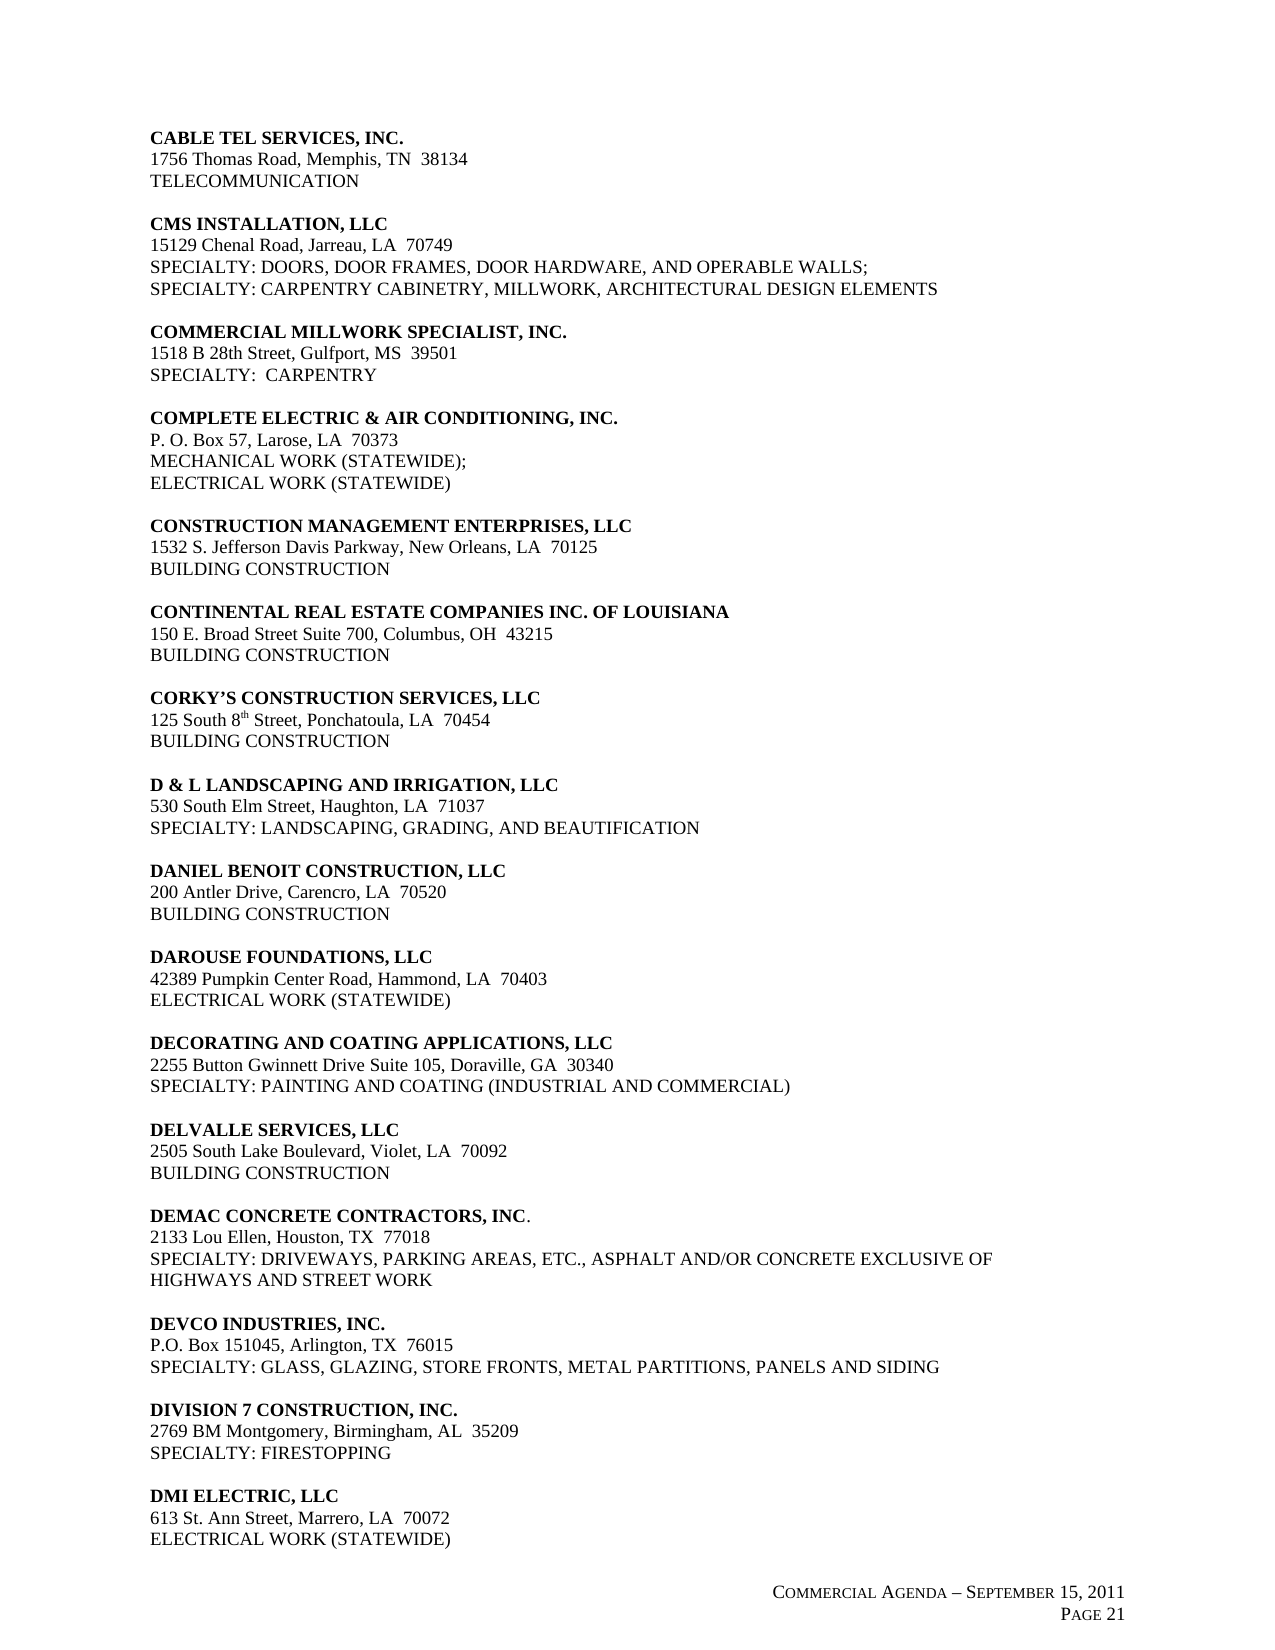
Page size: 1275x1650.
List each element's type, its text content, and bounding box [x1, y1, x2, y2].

text SPECIALTY: DRIVEWAYS, PARKING AREAS, ETC., ASPHALT AND/OR CONCRETE EXCLUSIVE OF [150, 1248, 1125, 1269]
text 42389 Pumpkin Center Road, Hammond, LA 70403 [150, 967, 1125, 989]
text CONTINENTAL REAL ESTATE COMPANIES INC. OF LOUISIANA [150, 601, 1125, 622]
text P. O. Box 57, Larose, LA 70373 [150, 428, 1125, 450]
text D & L LANDSCAPING AND IRRIGATION, LLC [150, 773, 1125, 795]
text P.O. Box 151045, Arlington, TX 76015 [150, 1334, 1125, 1356]
text 2505 South Lake Boulevard, Violet, LA 70092 [150, 1140, 1125, 1162]
text CMS INSTALLATION, LLC [150, 213, 1125, 234]
text 2769 BM Montgomery, Birmingham, AL 35209 [150, 1420, 1125, 1442]
text SPECIALTY: DOORS, DOOR FRAMES, DOOR HARDWARE, AND OPERABLE WALLS; [150, 256, 1125, 277]
text TELECOMMUNICATION [150, 170, 1125, 191]
text SPECIALTY: CARPENTRY [150, 364, 1125, 385]
text COMPLETE ELECTRIC & AIR CONDITIONING, INC. [150, 407, 1125, 428]
text DANIEL BENOIT CONSTRUCTION, LLC [150, 860, 1125, 881]
text SPECIALTY: FIRESTOPPING [150, 1442, 1125, 1463]
text 150 E. Broad Street Suite 700, Columbus, OH 43215 [150, 622, 1125, 644]
text 2133 Lou Ellen, Houston, TX 77018 [150, 1226, 1125, 1248]
text ELECTRICAL WORK (STATEWIDE) [150, 472, 1125, 493]
text DIVISION 7 CONSTRUCTION, INC. [150, 1399, 1125, 1420]
text CABLE TEL SERVICES, INC. [150, 127, 1125, 148]
text BUILDING CONSTRUCTION [150, 558, 1125, 579]
text 125 South 8th Street, Ponchatoula, LA 70454 [150, 709, 1125, 730]
text BUILDING CONSTRUCTION [150, 1162, 1125, 1183]
text DELVALLE SERVICES, LLC [150, 1118, 1125, 1140]
text HIGHWAYS AND STREET WORK [150, 1269, 1125, 1291]
text BUILDING CONSTRUCTION [150, 903, 1125, 924]
text ELECTRICAL WORK (STATEWIDE) [150, 989, 1125, 1011]
text 200 Antler Drive, Carencro, LA 70520 [150, 881, 1125, 903]
text 1756 Thomas Road, Memphis, TN 38134 [150, 148, 1125, 170]
text 613 St. Ann Street, Marrero, LA 70072 [150, 1507, 1125, 1528]
text BUILDING CONSTRUCTION [150, 644, 1125, 666]
text 530 South Elm Street, Haughton, LA 71037 [150, 795, 1125, 817]
text DEVCO INDUSTRIES, INC. [150, 1312, 1125, 1334]
text 1532 S. Jefferson Davis Parkway, New Orleans, LA 70125 [150, 536, 1125, 558]
text MECHANICAL WORK (STATEWIDE); [150, 450, 1125, 472]
text SPECIALTY: CARPENTRY CABINETRY, MILLWORK, ARCHITECTURAL DESIGN ELEMENTS [150, 277, 1125, 299]
text SPECIALTY: PAINTING AND COATING (INDUSTRIAL AND COMMERCIAL) [150, 1075, 1125, 1097]
text DECORATING AND COATING APPLICATIONS, LLC [150, 1032, 1125, 1054]
text corky’s Construction Services, LLC [150, 687, 1125, 709]
text SPECIALTY: GLASS, GLAZING, STORE FRONTS, METAL PARTITIONS, PANELS AND SIDING [150, 1356, 1125, 1377]
text ELECTRICAL WORK (STATEWIDE) [150, 1528, 1125, 1550]
text SPECIALTY: LANDSCAPING, GRADING, AND BEAUTIFICATION [150, 817, 1125, 838]
text 1518 B 28th Street, Gulfport, MS 39501 [150, 342, 1125, 364]
text Building Construction [150, 730, 1125, 752]
text DAROUSE FOUNDATIONS, LLC [150, 946, 1125, 967]
text 2255 Button Gwinnett Drive Suite 105, Doraville, GA 30340 [150, 1054, 1125, 1075]
text DEMAC CONCRETE CONTRACTORS, INC. [150, 1205, 1125, 1226]
text CONSTRUCTION MANAGEMENT ENTERPRISES, LLC [150, 515, 1125, 536]
text 15129 Chenal Road, Jarreau, LA 70749 [150, 234, 1125, 256]
text COMMERCIAL MILLWORK SPECIALIST, INC. [150, 321, 1125, 342]
text DMI ELECTRIC, LLC [150, 1485, 1125, 1507]
